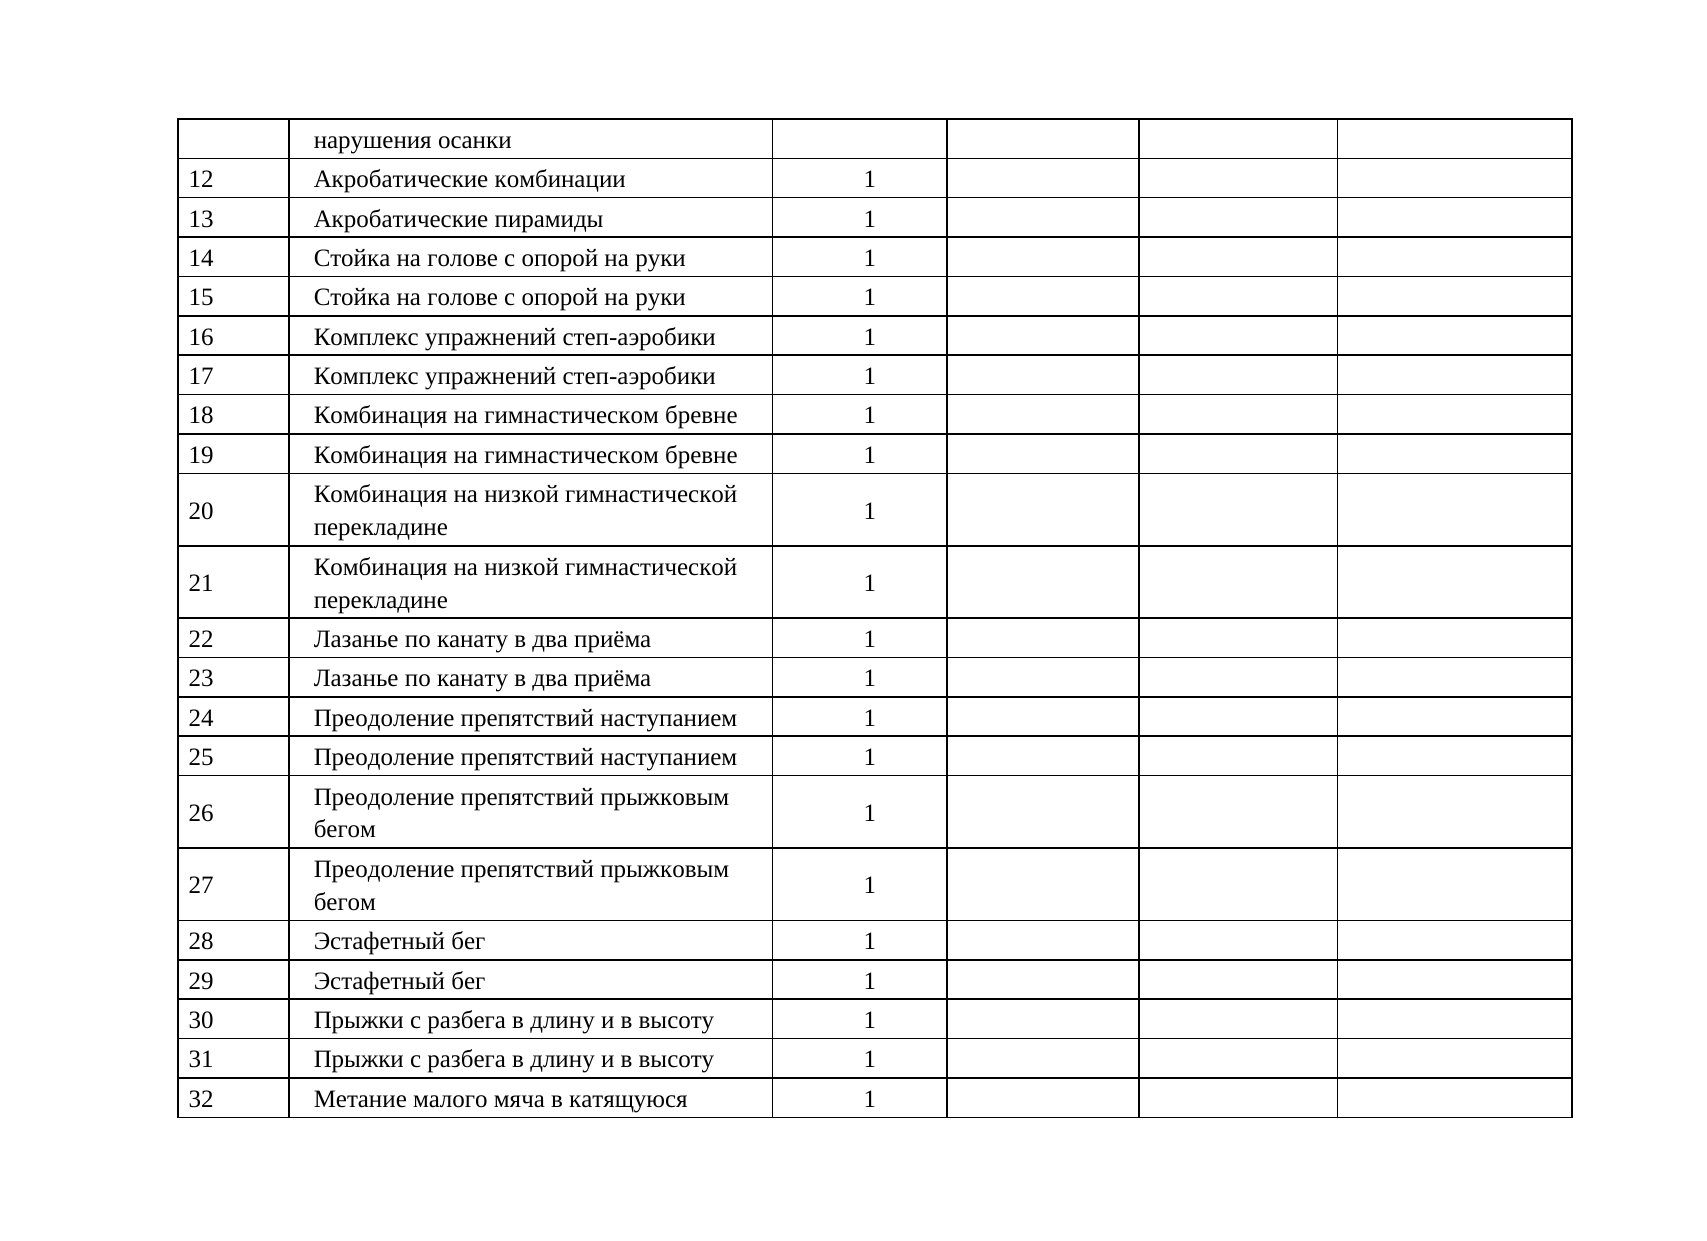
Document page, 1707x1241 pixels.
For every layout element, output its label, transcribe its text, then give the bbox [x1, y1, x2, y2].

table_cell [948, 317, 1138, 354]
table_cell [948, 776, 1138, 847]
table_cell [1338, 737, 1571, 775]
table_cell Эстафетный бег [290, 921, 772, 959]
table_cell [1140, 277, 1337, 315]
table_cell 31 [179, 1039, 288, 1077]
table_cell [1140, 1000, 1337, 1038]
table_cell 17 [179, 356, 288, 394]
table_cell [948, 921, 1138, 959]
table_cell [948, 698, 1138, 735]
table_cell [1140, 619, 1337, 657]
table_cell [290, 120, 772, 157]
table_cell [948, 737, 1138, 775]
table_cell [948, 619, 1138, 657]
table_cell Преодоление препятствий прыжковым бегом [290, 849, 772, 919]
table_cell 1 [773, 961, 946, 998]
table_cell [1338, 238, 1571, 276]
table_cell [1140, 1079, 1337, 1116]
table_cell Комбинация на низкой гимнастической перекладине [290, 474, 772, 545]
table_cell [1338, 277, 1571, 315]
table_cell [1140, 317, 1337, 354]
table_cell Комплекс упражнений степ-аэробики [290, 356, 772, 394]
table_cell 26 [179, 776, 288, 847]
table_cell 14 [179, 238, 288, 276]
table_cell [948, 1039, 1138, 1077]
table_cell Преодоление препятствий наступанием [290, 737, 772, 775]
table_cell [1338, 395, 1571, 433]
table_cell [948, 961, 1138, 998]
table_cell Стойка на голове с опорой на руки [290, 238, 772, 276]
table_cell [1338, 849, 1571, 919]
table_cell [1338, 776, 1571, 847]
table_cell [948, 1079, 1138, 1116]
table_cell [948, 198, 1138, 236]
table_cell [1338, 1039, 1571, 1077]
table_cell [1338, 921, 1571, 959]
table_cell 1 [773, 159, 946, 197]
table_cell [1140, 1039, 1337, 1077]
table_cell 11 [179, 120, 288, 157]
table_cell [1338, 1079, 1571, 1116]
table_cell [1338, 658, 1571, 696]
table_cell Стойка на голове с опорой на руки [290, 277, 772, 315]
table_cell Комбинация на гимнастическом бревне [290, 435, 772, 472]
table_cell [290, 1079, 772, 1116]
table_cell 1 [773, 849, 946, 919]
table_cell [1140, 698, 1337, 735]
table_cell [948, 547, 1138, 617]
table_cell 32 [179, 1079, 288, 1116]
table_cell 1 [773, 619, 946, 657]
table_cell [1140, 474, 1337, 545]
table_cell 1 [773, 435, 946, 472]
table_cell Лазанье по канату в два приёма [290, 658, 772, 696]
table_cell Комбинация на гимнастическом бревне [290, 395, 772, 433]
table_cell [1338, 961, 1571, 998]
table_cell [1140, 961, 1337, 998]
table_cell 1 [773, 317, 946, 354]
table_cell [1338, 474, 1571, 545]
table_cell 23 [179, 658, 288, 696]
table_cell 20 [179, 474, 288, 545]
table_cell 1 [773, 776, 946, 847]
table_cell [948, 849, 1138, 919]
table_cell [1338, 547, 1571, 617]
table_cell Прыжки с разбега в длину и в высоту [290, 1000, 772, 1038]
table_cell [1140, 238, 1337, 276]
table_cell [1338, 198, 1571, 236]
table_cell 13 [179, 198, 288, 236]
table_cell [948, 658, 1138, 696]
table_cell 1 [773, 238, 946, 276]
table_cell [1338, 698, 1571, 735]
table_cell Прыжки с разбега в длину и в высоту [290, 1039, 772, 1077]
table_cell 1 [773, 698, 946, 735]
table_cell 27 [179, 849, 288, 919]
table_cell [1140, 198, 1337, 236]
table_cell [948, 356, 1138, 394]
table_cell 1 [773, 395, 946, 433]
table_cell 25 [179, 737, 288, 775]
table_cell [948, 435, 1138, 472]
table_cell [948, 474, 1138, 545]
table_cell 30 [179, 1000, 288, 1038]
table_cell [1140, 120, 1337, 157]
table_cell [1338, 1000, 1571, 1038]
table_cell [1140, 435, 1337, 472]
table_cell Акробатические пирамиды [290, 198, 772, 236]
table_cell [1338, 159, 1571, 197]
table_cell 24 [179, 698, 288, 735]
table_cell [1338, 317, 1571, 354]
table_cell 19 [179, 435, 288, 472]
table_cell [1338, 356, 1571, 394]
table_cell Преодоление препятствий наступанием [290, 698, 772, 735]
table_cell [948, 277, 1138, 315]
table_cell Лазанье по канату в два приёма [290, 619, 772, 657]
table_cell [948, 1000, 1138, 1038]
table_cell Комбинация на низкой гимнастической перекладине [290, 547, 772, 617]
table_cell [1140, 849, 1337, 919]
table_cell 18 [179, 395, 288, 433]
table_cell Эстафетный бег [290, 961, 772, 998]
table_cell [1140, 356, 1337, 394]
table_cell 1 [773, 474, 946, 545]
table_cell 12 [179, 159, 288, 197]
table_cell 1 [773, 658, 946, 696]
table_cell 1 [773, 120, 946, 157]
table_cell Комплекс упражнений степ-аэробики [290, 317, 772, 354]
table_cell 1 [773, 1039, 946, 1077]
table_cell [1140, 159, 1337, 197]
table_cell Преодоление препятствий прыжковым бегом [290, 776, 772, 847]
table_cell 1 [773, 1079, 946, 1116]
table_cell 1 [773, 198, 946, 236]
table_cell 22 [179, 619, 288, 657]
table_cell 21 [179, 547, 288, 617]
table_cell [1140, 921, 1337, 959]
table_cell [948, 395, 1138, 433]
table_cell 1 [773, 921, 946, 959]
table_cell [948, 159, 1138, 197]
table_cell [948, 238, 1138, 276]
table_cell [1140, 776, 1337, 847]
table_cell 1 [773, 737, 946, 775]
table_cell 15 [179, 277, 288, 315]
table_cell [1338, 120, 1571, 157]
table_cell [1140, 658, 1337, 696]
table_cell [1338, 619, 1571, 657]
table_cell 16 [179, 317, 288, 354]
table_cell 28 [179, 921, 288, 959]
table_cell 1 [773, 1000, 946, 1038]
table_cell [948, 120, 1138, 157]
table_cell 1 [773, 356, 946, 394]
table_cell [1338, 435, 1571, 472]
table_cell [1140, 395, 1337, 433]
table_cell [1140, 737, 1337, 775]
table_cell [1140, 547, 1337, 617]
table_cell Акробатические комбинации [290, 159, 772, 197]
table_cell 29 [179, 961, 288, 998]
table_cell 1 [773, 547, 946, 617]
table_cell 1 [773, 277, 946, 315]
